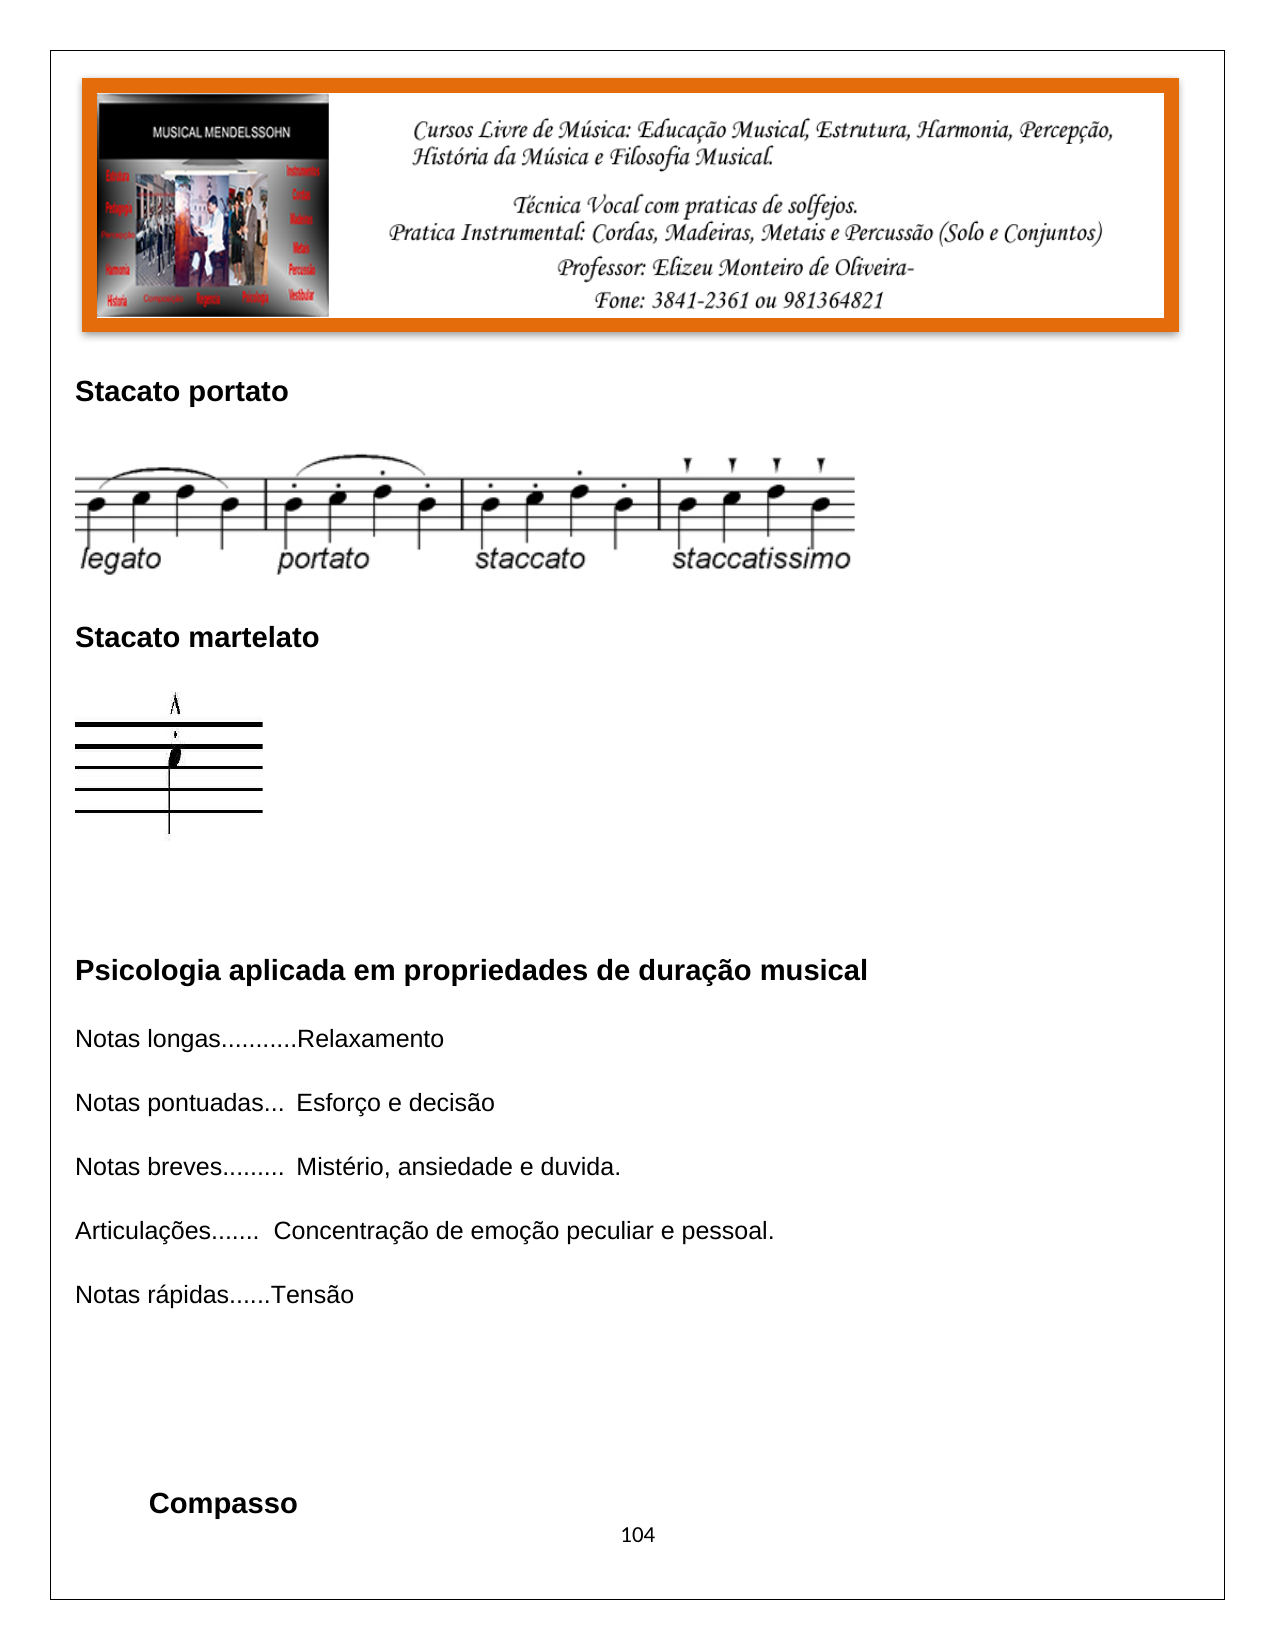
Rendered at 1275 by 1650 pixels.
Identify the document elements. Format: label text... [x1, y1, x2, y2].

picture [97, 93, 1164, 318]
picture [75, 691, 263, 845]
picture [75, 445, 855, 586]
text Notas longas...........Relaxamento [75, 1024, 1200, 1053]
text Articulações....... Concentração de emoção peculiar e pessoal. [75, 1216, 1200, 1245]
text Notas breves......... Mistério, ansiedade e duvida. [75, 1152, 1200, 1181]
text Psicologia aplicada em propriedades de duração musical [75, 953, 1200, 987]
text Notas rápidas......Tensão [75, 1280, 1200, 1309]
text Stacato portato [75, 374, 1200, 407]
text Compasso [75, 1487, 1200, 1520]
text Stacato martelato [75, 620, 1200, 654]
text Notas pontuadas... Esforço e decisão [75, 1088, 1200, 1117]
